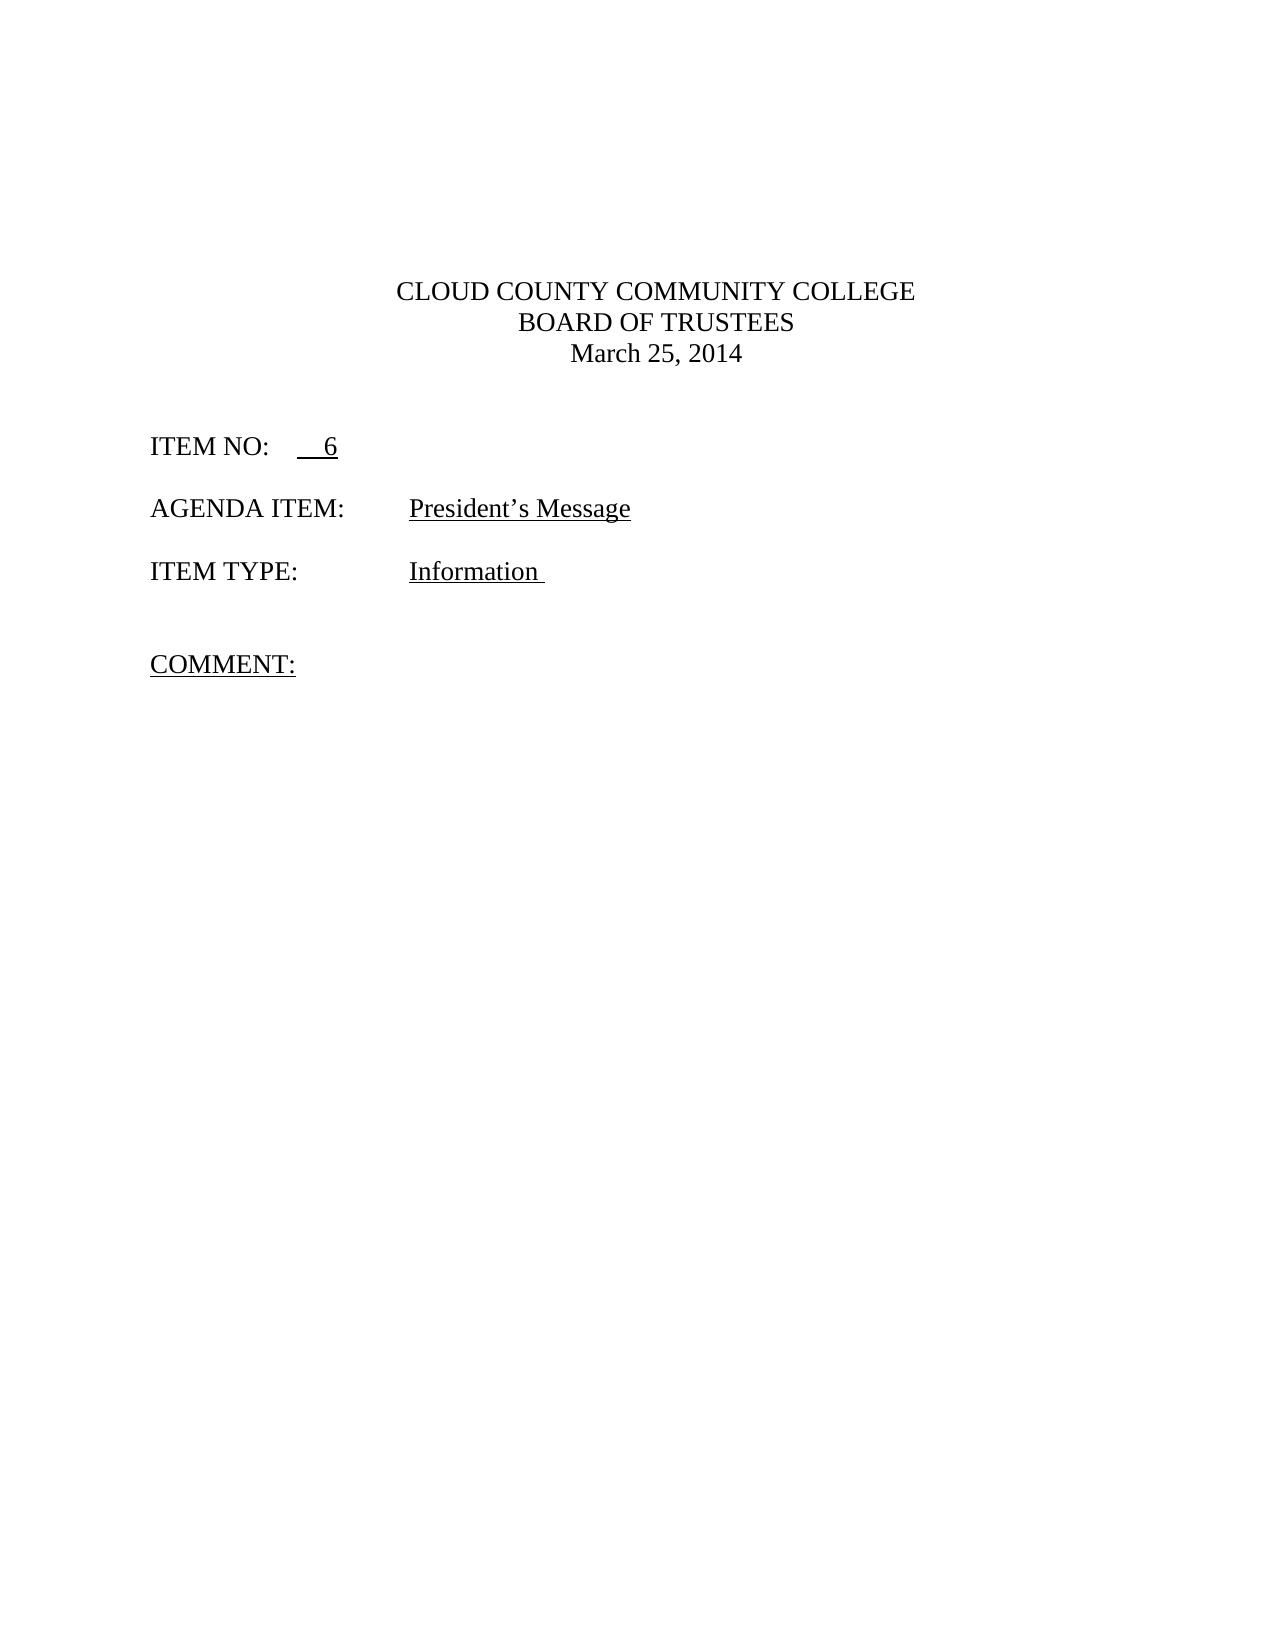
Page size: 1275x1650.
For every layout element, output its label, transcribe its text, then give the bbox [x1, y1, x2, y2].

text AGENDA ITEM: President’s Message [150, 493, 1162, 524]
text COMMENT: [150, 648, 1162, 679]
text March 25, 2014 [150, 337, 1162, 368]
text ITEM TYPE: Information [150, 555, 1162, 586]
text BOARD OF TRUSTEES [150, 306, 1162, 337]
text ITEM NO: 6 [150, 430, 1162, 461]
text CLOUD COUNTY COMMUNITY COLLEGE [150, 274, 1162, 306]
